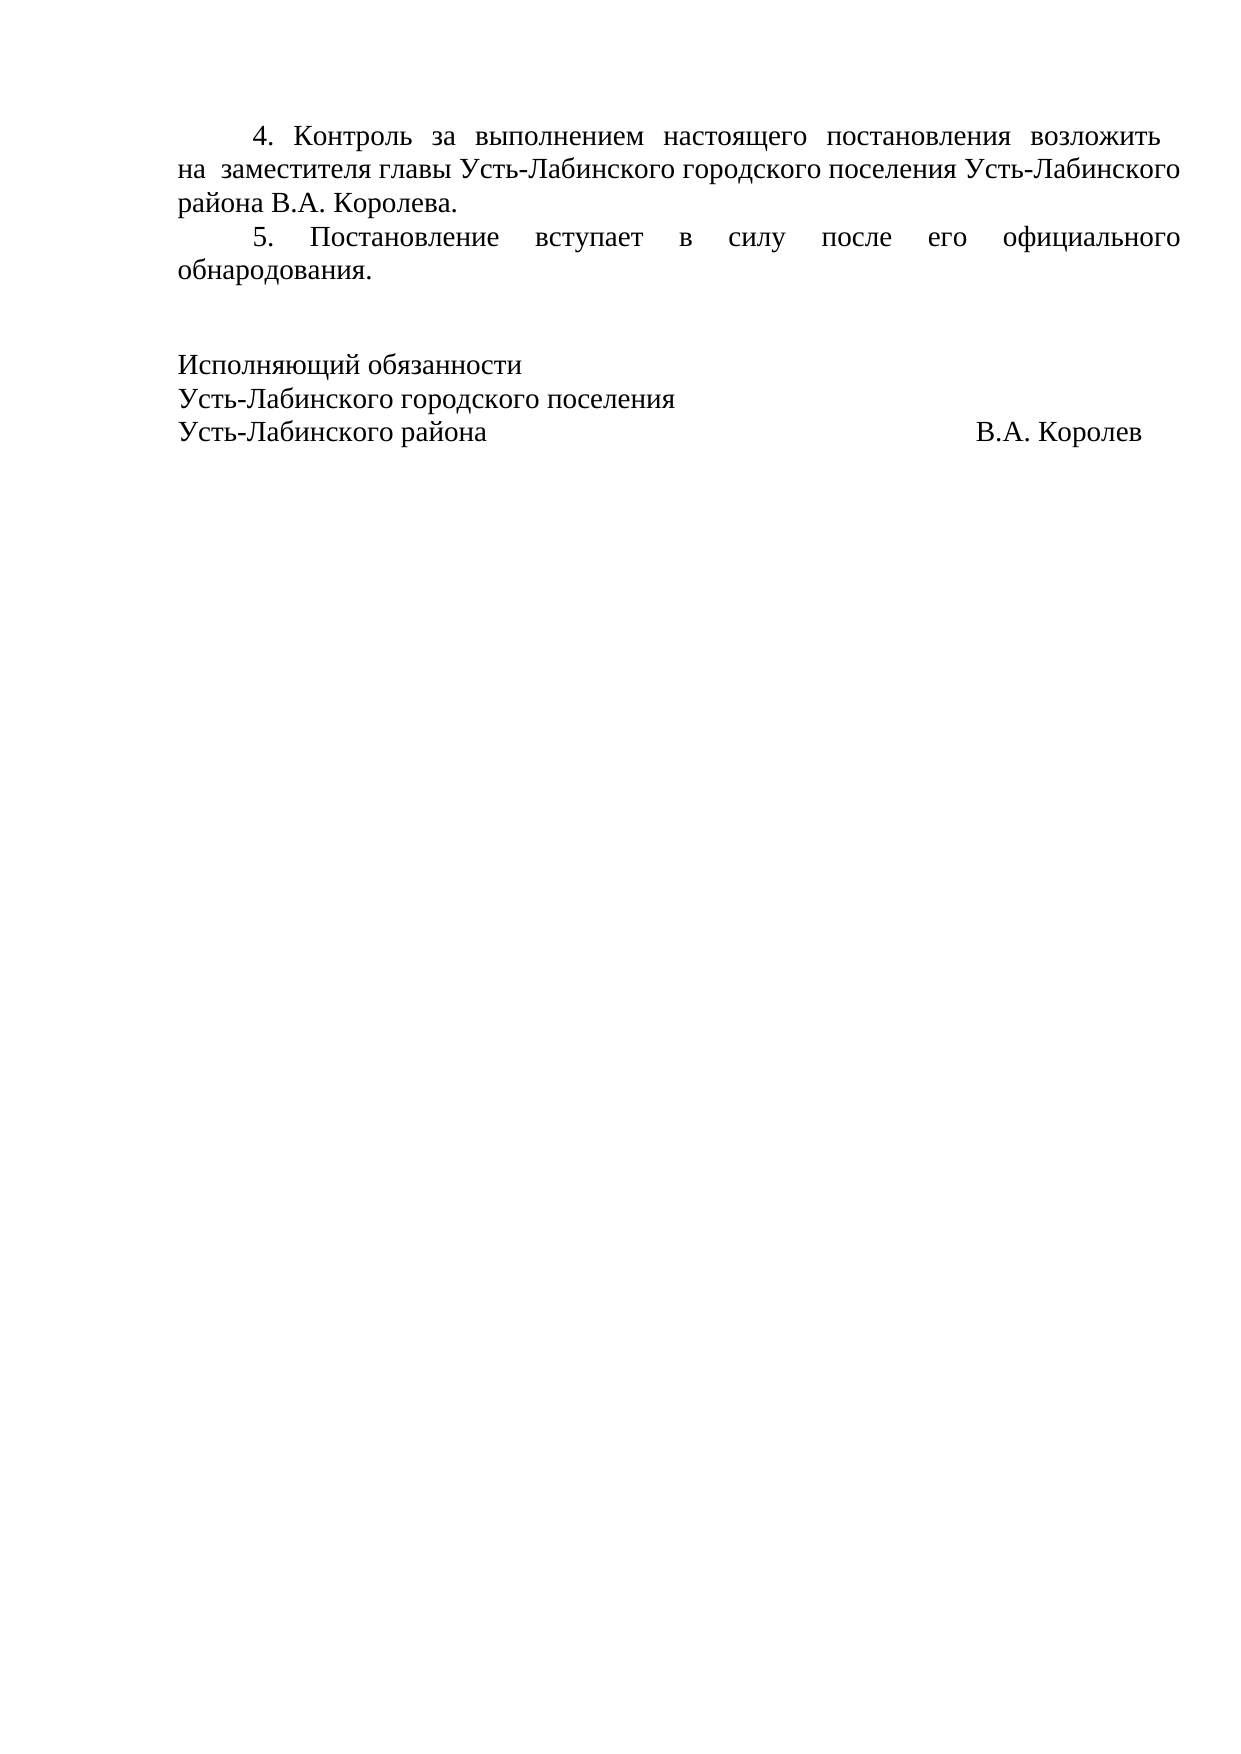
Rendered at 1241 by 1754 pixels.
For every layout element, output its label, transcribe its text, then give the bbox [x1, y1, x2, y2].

text 4. Контроль за выполнением настоящего постановления возложить на заместителя главы Усть-Лабинского городского поселения Усть-Лабинского района В.А. Королева. [177, 118, 1181, 219]
text Усть-Лабинского городского поселения [177, 381, 1181, 414]
text Усть-Лабинского района В.А. Королев [177, 414, 1181, 448]
text 5. Постановление вступает в силу после его официального обнародования. [177, 219, 1181, 286]
text Исполняющий обязанности [177, 347, 1181, 381]
